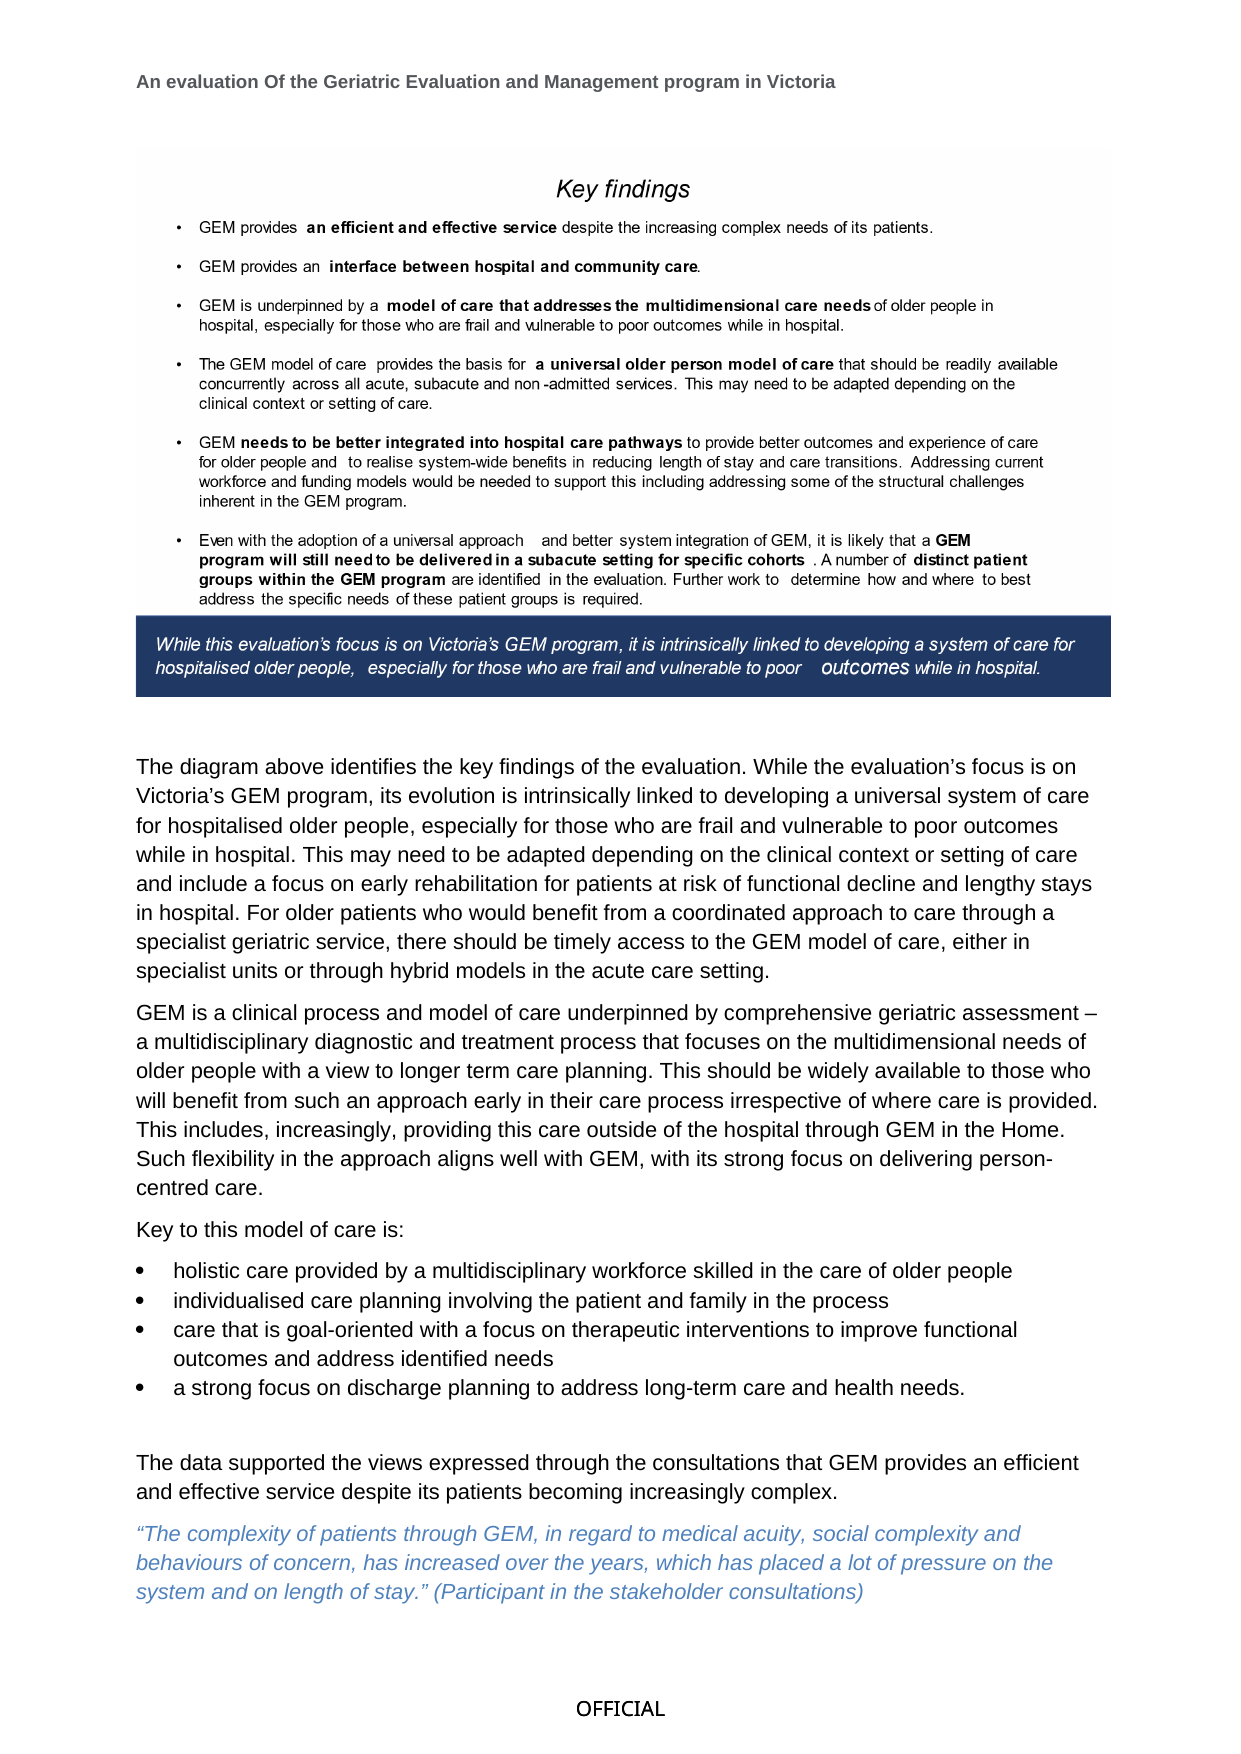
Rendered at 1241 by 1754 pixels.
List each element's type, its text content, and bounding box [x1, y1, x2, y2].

text The data supported the views expressed through the consultations that GEM provides an efficient and effective service despite its patients becoming increasingly complex. [136, 1446, 1104, 1504]
list holistic care provided by a multidisciplinary workforce skilled in the care of older people [136, 1254, 1104, 1284]
text GEM is a clinical process and model of care underpinned by comprehensive geriatric assessment – a multidisciplinary diagnostic and treatment process that focuses on the multidimensional needs of older people with a view to longer term care planning. This should be widely available to those who will benefit from such an approach early in their care process irrespective of where care is provided. This includes, increasingly, providing this care outside of the hospital through GEM in the Home. Such flexibility in the approach aligns well with GEM, with its strong focus on delivering person-centred care. [136, 996, 1104, 1200]
list care that is goal-oriented with a focus on therapeutic interventions to improve functional outcomes and address identified needs [136, 1313, 1104, 1371]
text Key to this model of care is: [136, 1213, 1104, 1242]
list individualised care planning involving the patient and family in the process [136, 1284, 1104, 1313]
list a strong focus on discharge planning to address long-term care and health needs. [136, 1371, 1104, 1400]
text The diagram above identifies the key findings of the evaluation. While the evaluation’s focus is on Victoria’s GEM program, its evolution is intrinsically linked to developing a universal system of care for hospitalised older people, especially for those who are frail and vulnerable to poor outcomes while in hospital. This may need to be adapted depending on the clinical context or setting of care and include a focus on early rehabilitation for patients at risk of functional decline and lengthy stays in hospital. For older patients who would benefit from a coordinated approach to care through a specialist geriatric service, there should be timely access to the GEM model of care, either in specialist units or through hybrid models in the acute care setting. [136, 750, 1104, 984]
text “The complexity of patients through GEM, in regard to medical acuity, social complexity and behaviours of concern, has increased over the years, which has placed a lot of pressure on the system and on length of stay.” (Participant in the stakeholder consultations) [136, 1517, 1104, 1604]
picture [135, 147, 1111, 697]
